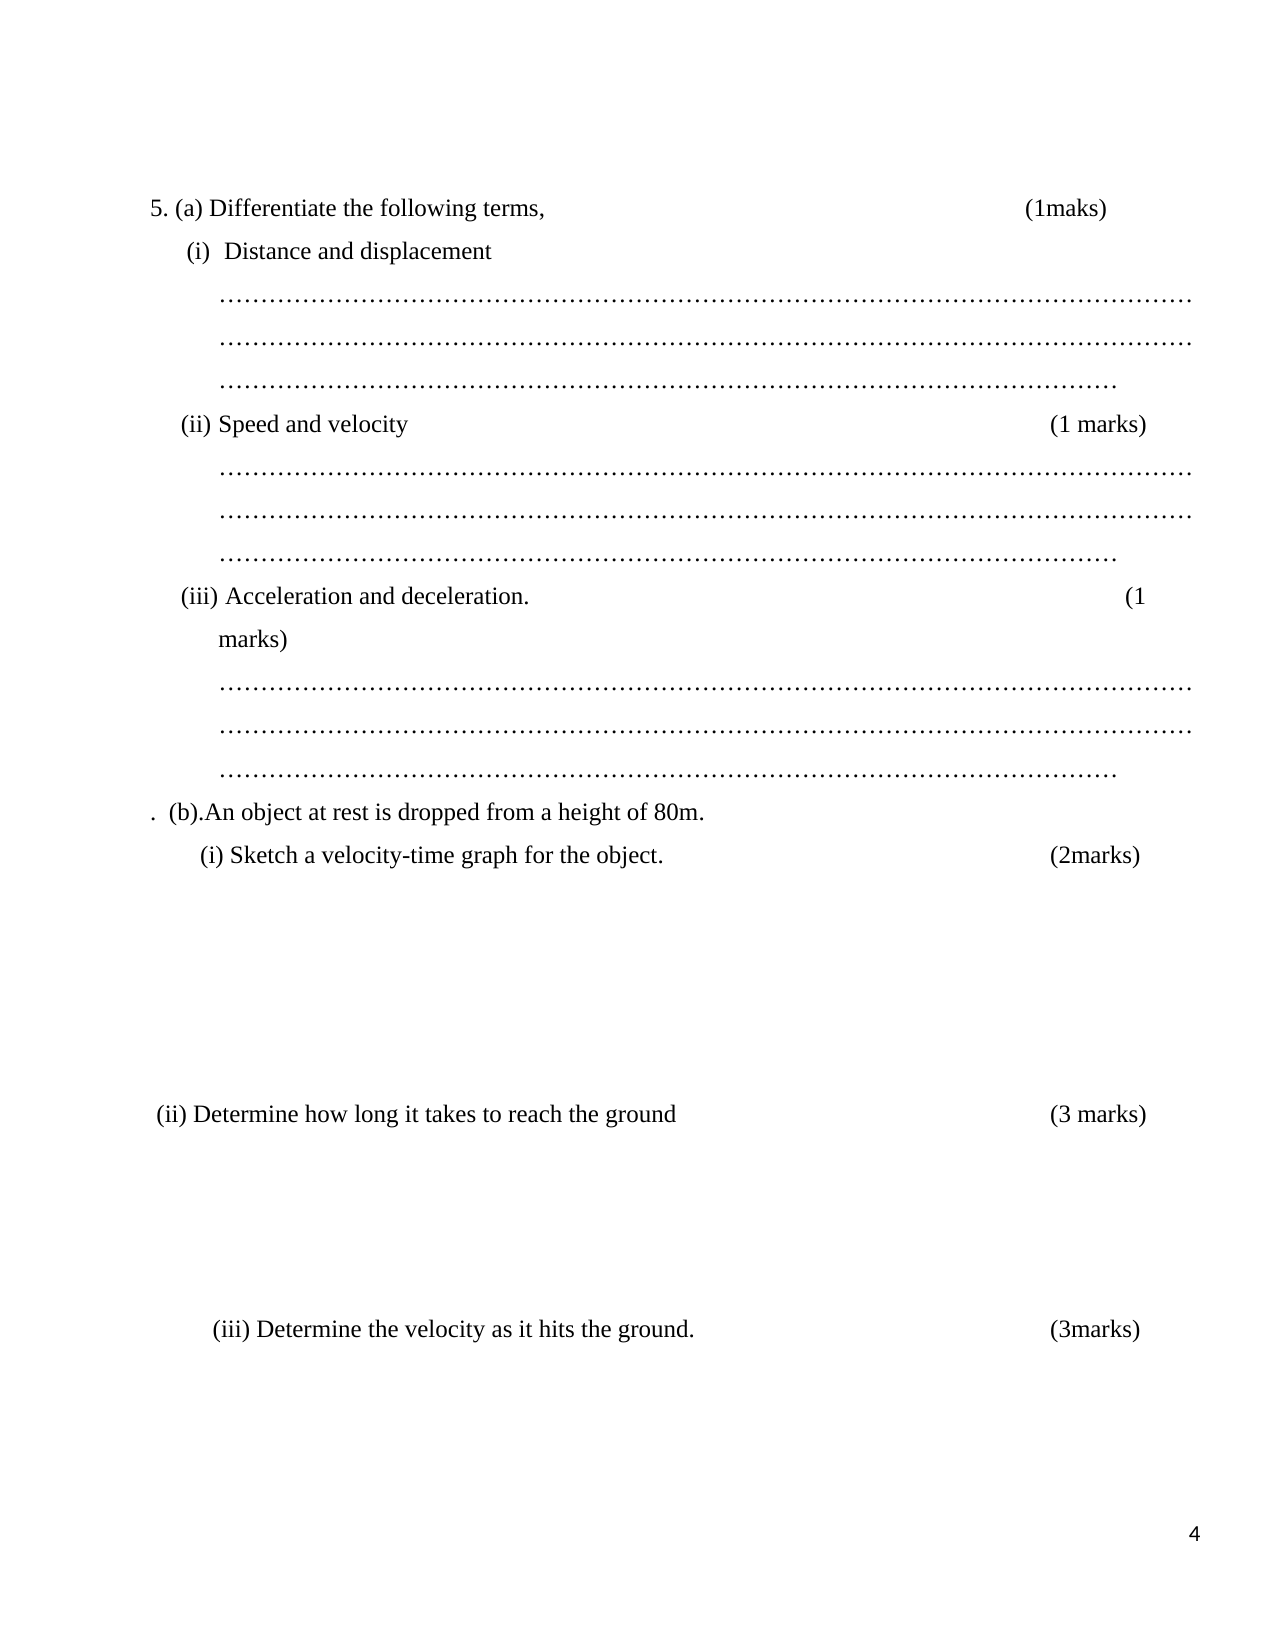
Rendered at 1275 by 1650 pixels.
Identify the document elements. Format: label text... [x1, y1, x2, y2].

text . (b).An object at rest is dropped from a height of 80m. [150, 797, 1200, 826]
text (iii) Determine the velocity as it hits the ground. (3marks) [150, 1314, 1200, 1342]
text 5. (a) Differentiate the following terms, (1maks) [150, 193, 1200, 222]
list Speed and velocity (1 marks) [181, 409, 1200, 437]
text ……………………………………………………………………………………………………………………………………………………………………………………………………………………………………………………………………………………………………………… [218, 667, 1200, 782]
text ……………………………………………………………………………………………………………………………………………………………………………………………………………………………………………………………………………………………………………… [218, 452, 1200, 567]
text ……………………………………………………………………………………………………………………………………………………………………………………………………………………………………………………………………………………………………………… [218, 279, 1200, 394]
list Distance and displacement [186, 236, 1200, 265]
text (i) Sketch a velocity-time graph for the object. (2marks) [150, 840, 1200, 912]
list Acceleration and deceleration. (1 marks) [181, 581, 1200, 653]
text (ii) Determine how long it takes to reach the ground (3 marks) [150, 1099, 1200, 1127]
